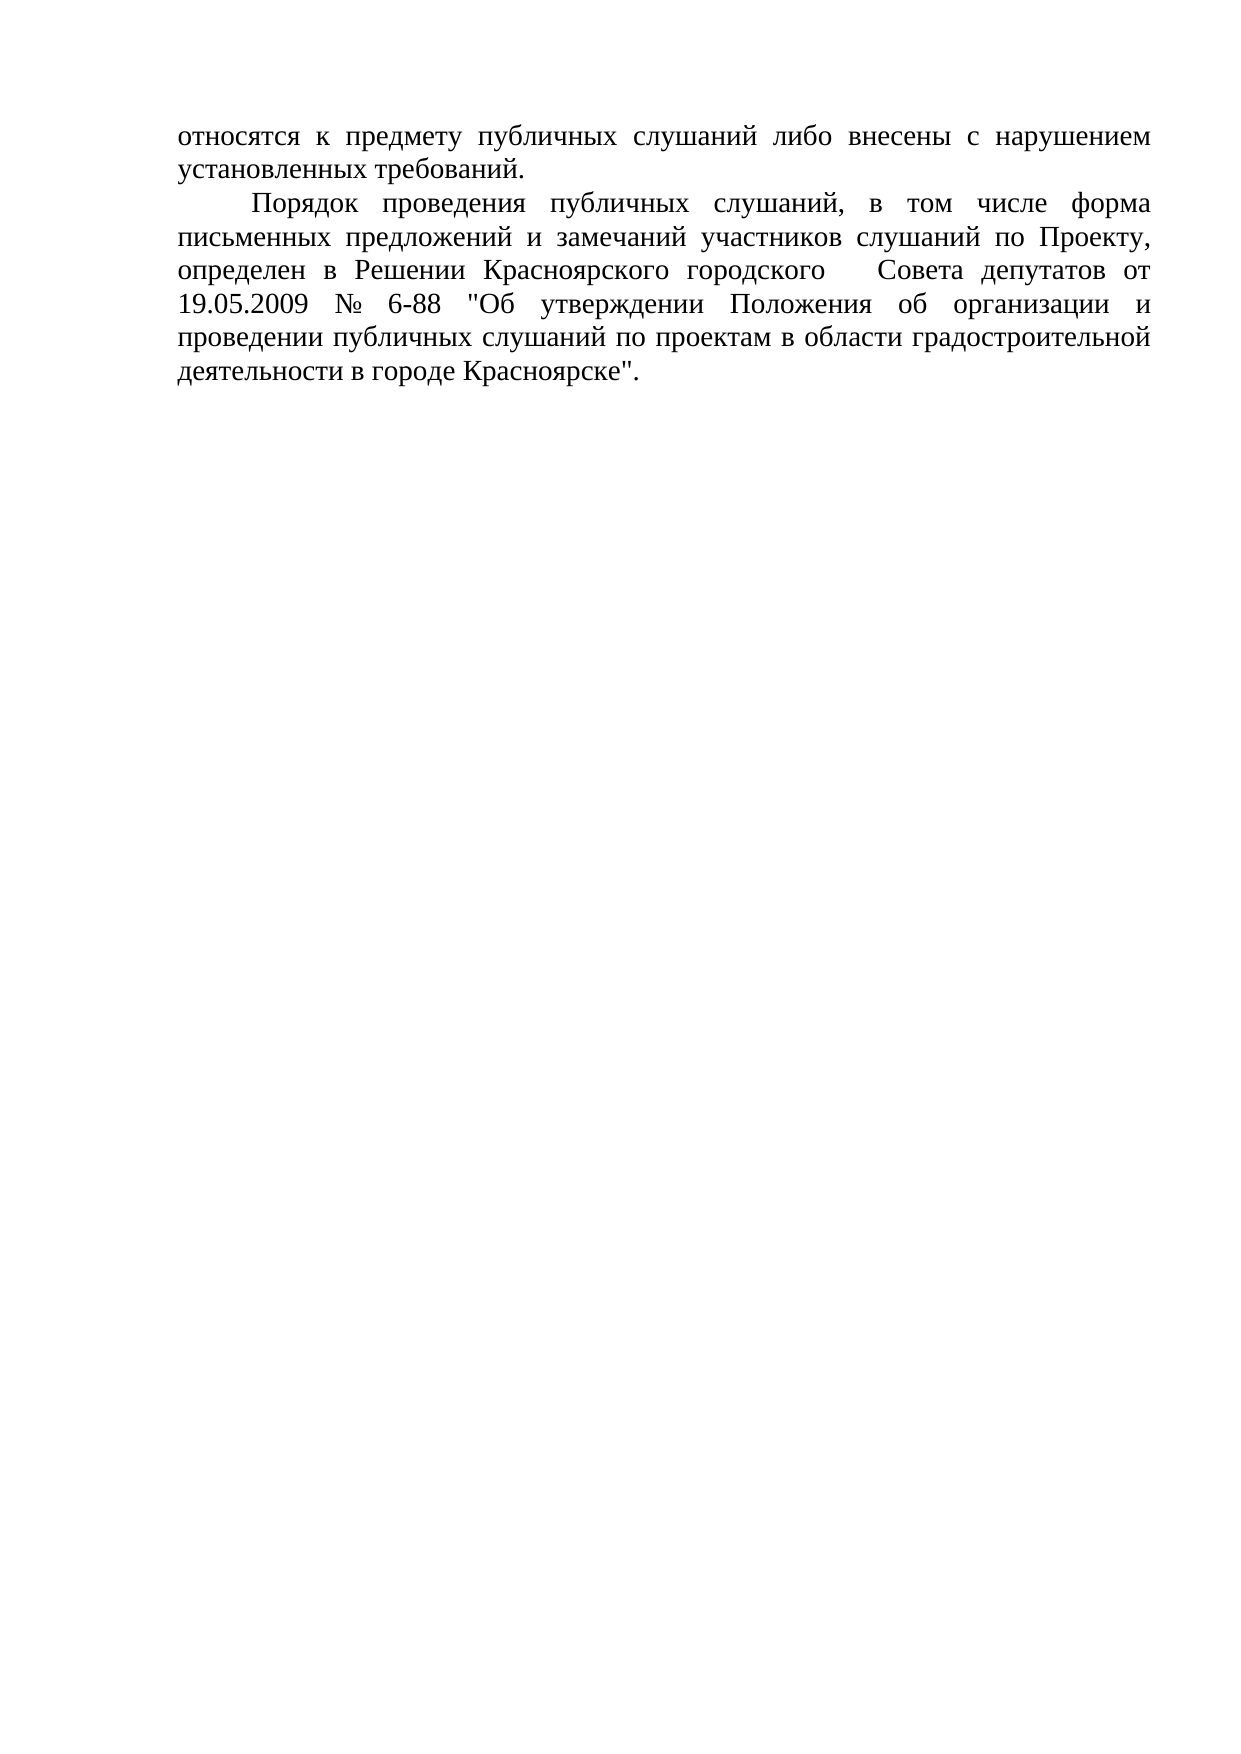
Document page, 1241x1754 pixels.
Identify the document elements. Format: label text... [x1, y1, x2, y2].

text Порядок проведения публичных слушаний, в том числе форма письменных предложений и замечаний участников слушаний по Проекту, определен в Решении Красноярского городского Совета депутатов от 19.05.2009 № 6-88 "Об утверждении Положения об организации и проведении публичных слушаний по проектам в области градостроительной деятельности в городе Красноярске". [177, 185, 1152, 386]
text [177, 118, 1152, 185]
